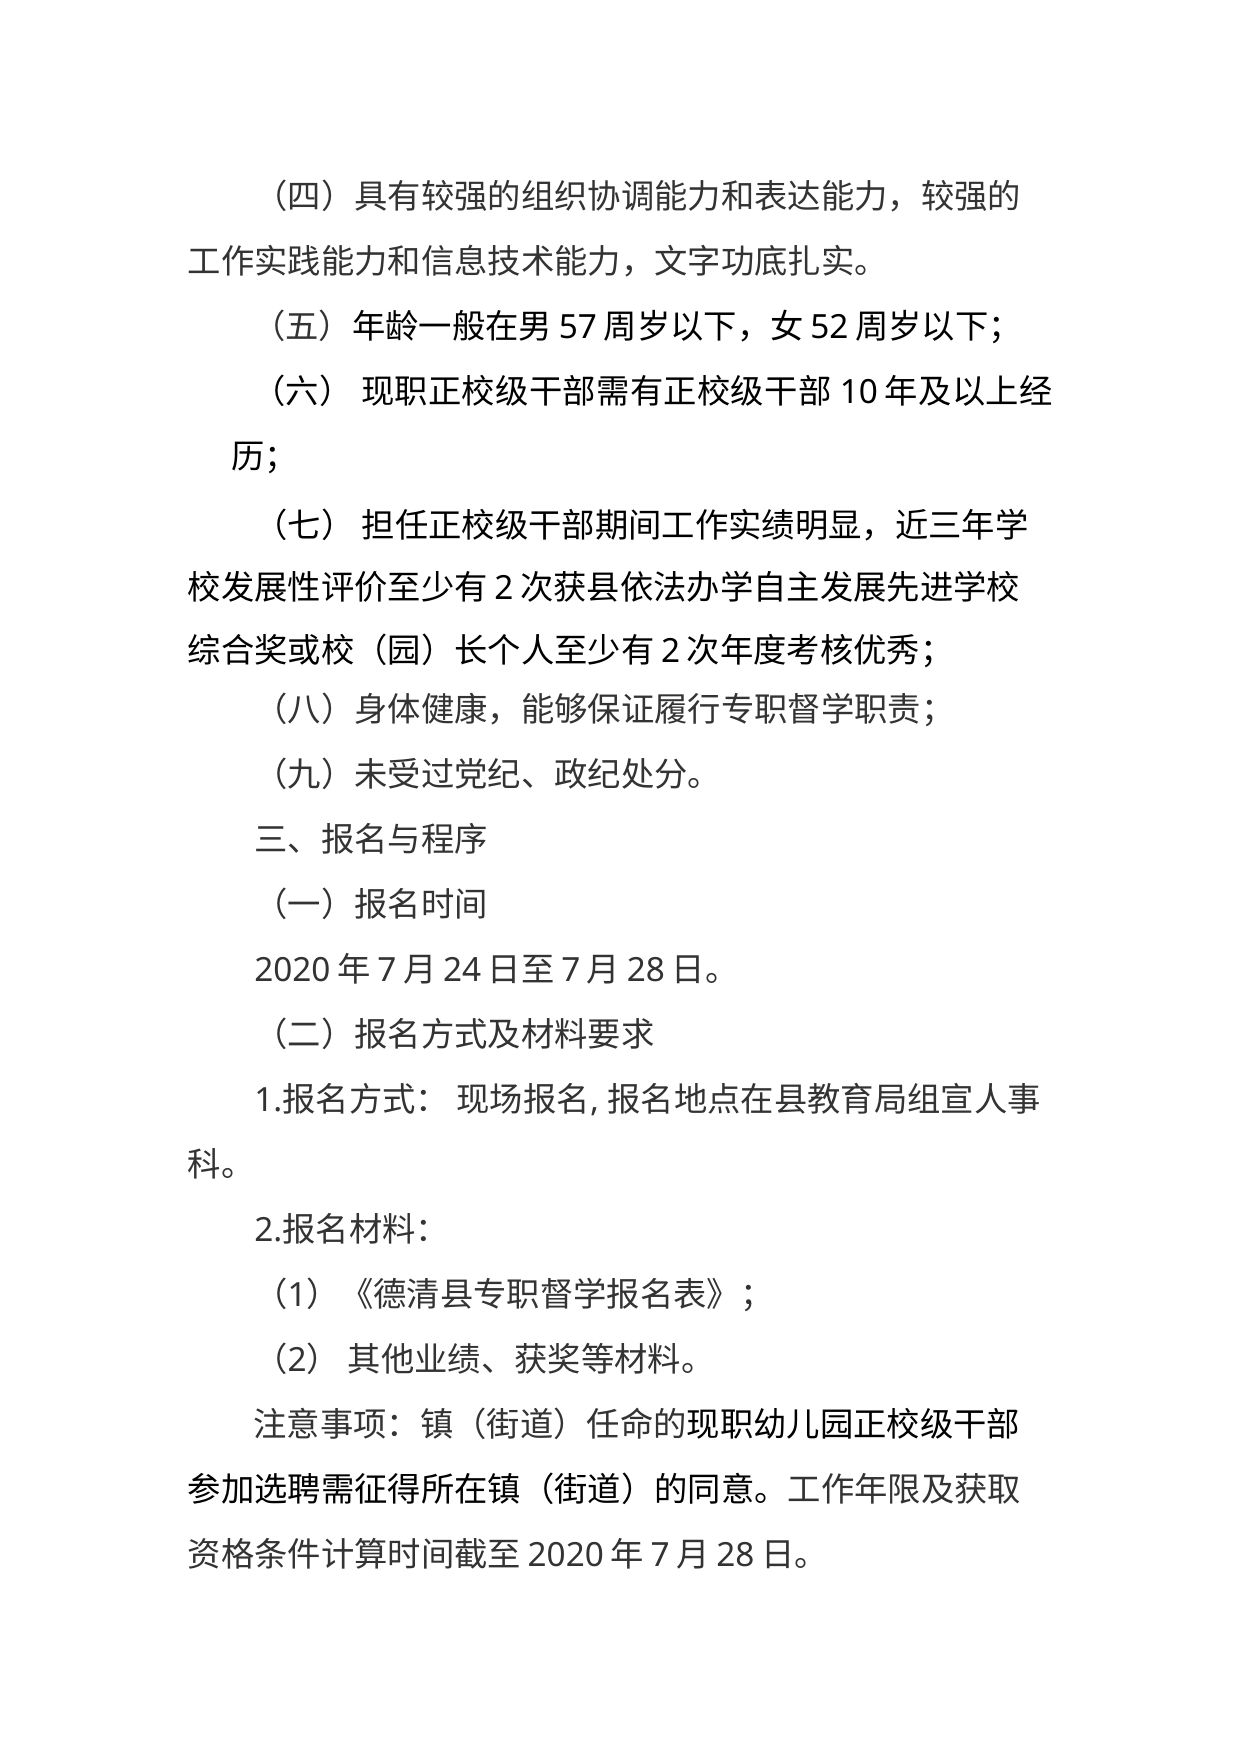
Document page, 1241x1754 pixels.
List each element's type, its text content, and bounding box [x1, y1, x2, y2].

list （六） 现职正校级干部需有正校级干部10年及以上经历； [231, 357, 1053, 487]
list （七） 担任正校级干部期间工作实绩明显，近三年学校发展性评价至少有2次获县依法办学自主发展先进学校综合奖或校（园）长个人至少有2次年度考核优秀； [187, 487, 1053, 674]
text 注意事项：镇（街道）任命的现职幼儿园正校级干部参加选聘需征得所在镇（街道）的同意。工作年限及获取资格条件计算时间截至2020年7月28日。 [187, 1389, 1053, 1584]
text 2020年7月24日至7月28日。 [187, 934, 1053, 999]
text 三、报名与程序 [187, 804, 1053, 869]
text 2.报名材料： [187, 1194, 1053, 1259]
text （二）报名方式及材料要求 [187, 999, 1053, 1064]
text （八）身体健康，能够保证履行专职督学职责； [187, 674, 1053, 739]
text （九）未受过党纪、政纪处分。 [187, 739, 1053, 804]
text 1.报名方式： 现场报名, 报名地点在县教育局组宣人事科。 [187, 1064, 1053, 1194]
text （四）具有较强的组织协调能力和表达能力，较强的工作实践能力和信息技术能力，文字功底扎实。 [187, 162, 1053, 292]
text （1）《德清县专职督学报名表》； [187, 1259, 1053, 1324]
text （一）报名时间 [187, 869, 1053, 934]
text （2） 其他业绩、获奖等材料。 [187, 1324, 1053, 1389]
list （五）年龄一般在男57周岁以下，女52周岁以下； [231, 292, 1053, 357]
